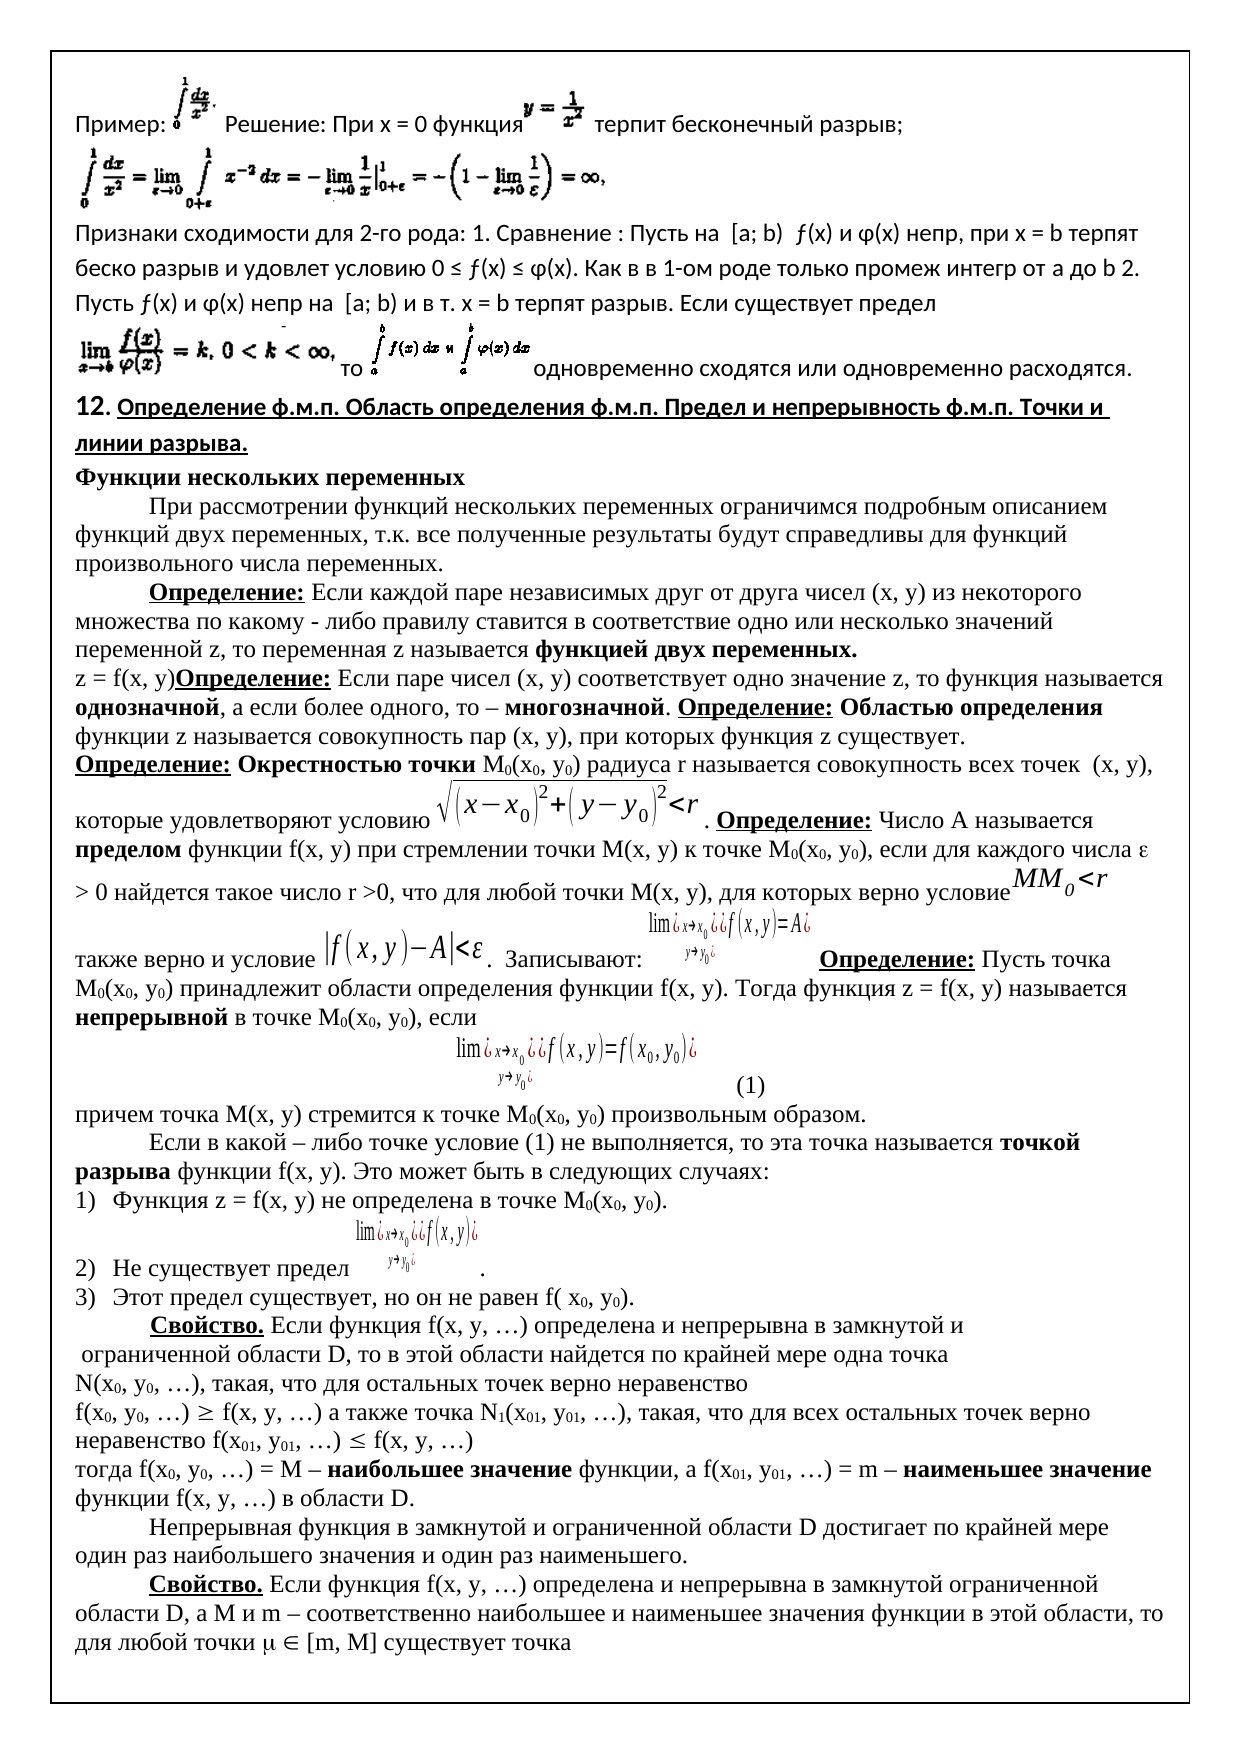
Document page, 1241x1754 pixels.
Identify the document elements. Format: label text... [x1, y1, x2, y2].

text При рассмотрении функций нескольких переменных ограничимся подробным описанием функций двух переменных, т.к. все полученные результаты будут справедливы для функций произвольного числа переменных. [75, 491, 1165, 577]
text ограниченной области D, то в этой области найдется по крайней мере одна точка [75, 1339, 1165, 1368]
picture [75, 326, 341, 377]
picture [523, 84, 589, 133]
text тогда f(x0, y0, …) = M – наибольшее значение функции, а f(x01, y01, …) = m – наименьшее значение функции f(x, y, …) в области D. [75, 1454, 1165, 1512]
text 12. Определение ф.м.п. Область определения ф.м.п. Предел и непрерывность ф.м.п. Точки и линии разрыва. [75, 387, 1165, 457]
text N(x0, y0, …), такая, что для остальных точек верно неравенство [75, 1368, 1165, 1397]
text Определение: Окрестностью точки М0(х0, у0) радиуса r называется совокупность всех точек (х, у), которые удовлетворяют условию . Определение: Число А называется пределом функции f(x, y) при стремлении точки М(х, у) к точке М0(х0, у0), если для каждого числа > 0 найдется такое число r >0, что для любой точки М(х, у), для которых верно условие [75, 749, 1165, 905]
picture [172, 75, 219, 133]
text Свойство. Если функция f(x, y, …) определена и непрерывна в замкнутой и [150, 1310, 1165, 1339]
text Непрерывная функция в замкнутой и ограниченной области D достигает по крайней мере один раз наибольшего значения и один раз наименьшего. [75, 1512, 1165, 1569]
text (1) [75, 1031, 1165, 1099]
picture [75, 143, 614, 213]
text Свойство. Если функция f(x, y, …) определена и непрерывна в замкнутой ограниченной области D, а M и m – соответственно наибольшее и наименьшее значения функции в этой области, то для любой точки [m, M] существует точка [75, 1569, 1165, 1655]
text z = f(x, y)Определение: Если паре чисел (х, у) соответствует одно значение z, то функция называется однозначной, а если более одного, то – многозначной. Определение: Областью определения функции z называется совокупность пар (х, у), при которых функция z существует. [75, 663, 1165, 749]
text Функции нескольких переменных [75, 462, 1165, 491]
text причем точка М(х, у) стремится к точке М0(х0, у0) произвольным образом. [75, 1099, 1165, 1127]
picture [368, 321, 533, 377]
text Определение: Если каждой паре независимых друг от друга чисел (х, у) из некоторого множества по какому - либо правилу ставится в соответствие одно или несколько значений переменной z, то переменная z называется функцией двух переменных. [75, 577, 1165, 663]
text Если в какой – либо точке условие (1) не выполняется, то эта точка называется точкой разрыва функции f(x, y). Это может быть в следующих случаях: [75, 1127, 1165, 1185]
list Не существует предел . [75, 1214, 1165, 1282]
text f(x0, y0, …) f(x, y, …) а также точка N1(x01, y01, …), такая, что для всех остальных точек верно неравенство f(x01, y01, …) f(x, y, …) [75, 1397, 1165, 1454]
text Признаки сходимости для 2-го рода: 1. Сравнение : Пусть на [а; b) ƒ(х) и φ(х) непр, при х = b терпят беско разрыв и удовлет условию 0 ≤ ƒ(х) ≤ φ(x). Как в в 1-ом роде только промеж интегр от a до b 2. Пусть ƒ(х) и φ(х) непр на [а; b) и в т. х = b терпят разрыв. Если существует пределто одновременно сходятся или одновременно расходятся. [75, 217, 1165, 382]
list Этот предел существует, но он не равен f( x0, y0). [75, 1282, 1165, 1310]
list Функция z = f(x, y) не определена в точке М0(х0, у0). [75, 1185, 1165, 1214]
text также верно и условие . Записывают: Определение: Пусть точка М0(х0, у0) принадлежит области определения функции f(x, y). Тогда функция z = f(x, y) называется непрерывной в точке М0(х0, у0), если [75, 905, 1165, 1031]
